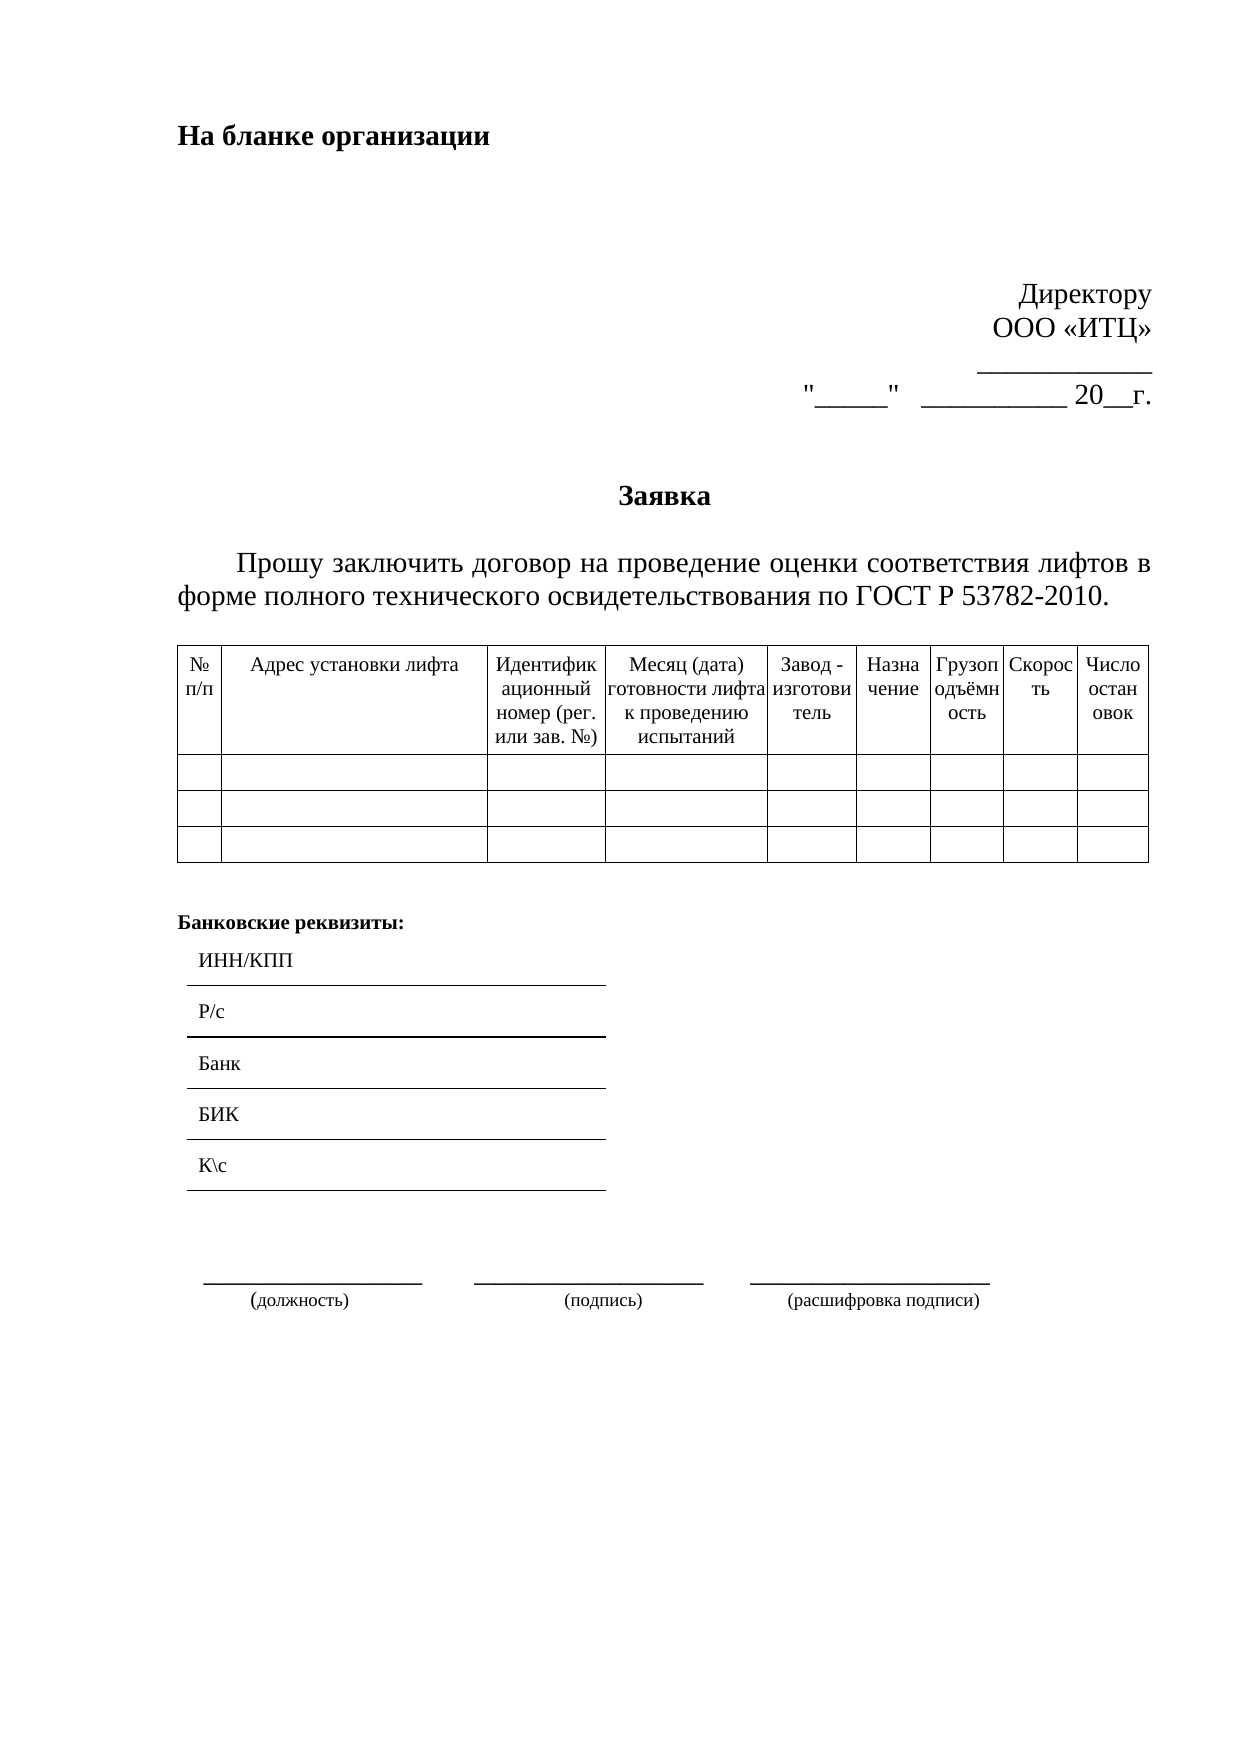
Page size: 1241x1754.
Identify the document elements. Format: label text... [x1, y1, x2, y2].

table_cell К\с [187, 1140, 606, 1189]
table_cell [488, 755, 605, 789]
table_cell [1004, 755, 1077, 789]
text Банковские реквизиты: [177, 910, 1152, 934]
table_cell [222, 755, 487, 789]
table_cell [1078, 827, 1148, 862]
table_cell Банк [187, 1038, 606, 1087]
table_cell [606, 827, 767, 862]
table_header Месяц (дата) готовности лифта к проведению испытаний [606, 646, 767, 753]
table_cell [768, 755, 856, 789]
table_cell [178, 827, 221, 862]
table_cell [178, 791, 221, 826]
table_cell [768, 791, 856, 826]
table_cell [178, 755, 221, 789]
table_cell [488, 791, 605, 826]
text Прошу заключить договор на проведение оценки соответствия лифтов в форме полного технического освидетельствования по ГОСТ Р 53782-2010. [177, 545, 1152, 612]
table_cell [222, 791, 487, 826]
text Заявка [177, 478, 1152, 511]
table_header Скорость [1004, 646, 1077, 753]
text _____________________ ______________________ _______________________ [177, 1263, 1152, 1287]
table_cell Р/с [187, 986, 606, 1036]
table_cell [931, 827, 1003, 862]
table_cell [606, 755, 767, 789]
table_cell [1078, 791, 1148, 826]
table_cell [1078, 755, 1148, 789]
table_cell [857, 755, 930, 789]
text ____________ [177, 343, 1152, 377]
text ООО «ИТЦ» [177, 310, 1152, 343]
table_header № п/п [178, 646, 221, 753]
table_cell [931, 755, 1003, 789]
text (должность) (подпись) (расшифровка подписи) [177, 1287, 1152, 1311]
table_cell [606, 791, 767, 826]
table_header Число остановок [1078, 646, 1148, 753]
text "_____" __________ 20__г. [177, 377, 1152, 411]
table_header Назначение [857, 646, 930, 753]
table_header ИНН/КПП [187, 934, 606, 985]
table_header Завод -изготовитель [768, 646, 856, 753]
table_cell БИК [187, 1089, 606, 1138]
table_cell [857, 791, 930, 826]
table_header Идентификационный номер (рег. или зав. №) [488, 646, 605, 753]
table_cell [488, 827, 605, 862]
table_cell [1004, 827, 1077, 862]
text На бланке организации [177, 118, 1152, 152]
table_cell [1004, 791, 1077, 826]
table_header Адрес установки лифта [222, 646, 487, 753]
table_cell [931, 791, 1003, 826]
table_header Грузоподъёмность [931, 646, 1003, 753]
table_cell [222, 827, 487, 862]
table_cell [857, 827, 930, 862]
table_cell [768, 827, 856, 862]
text Директору [177, 276, 1152, 310]
